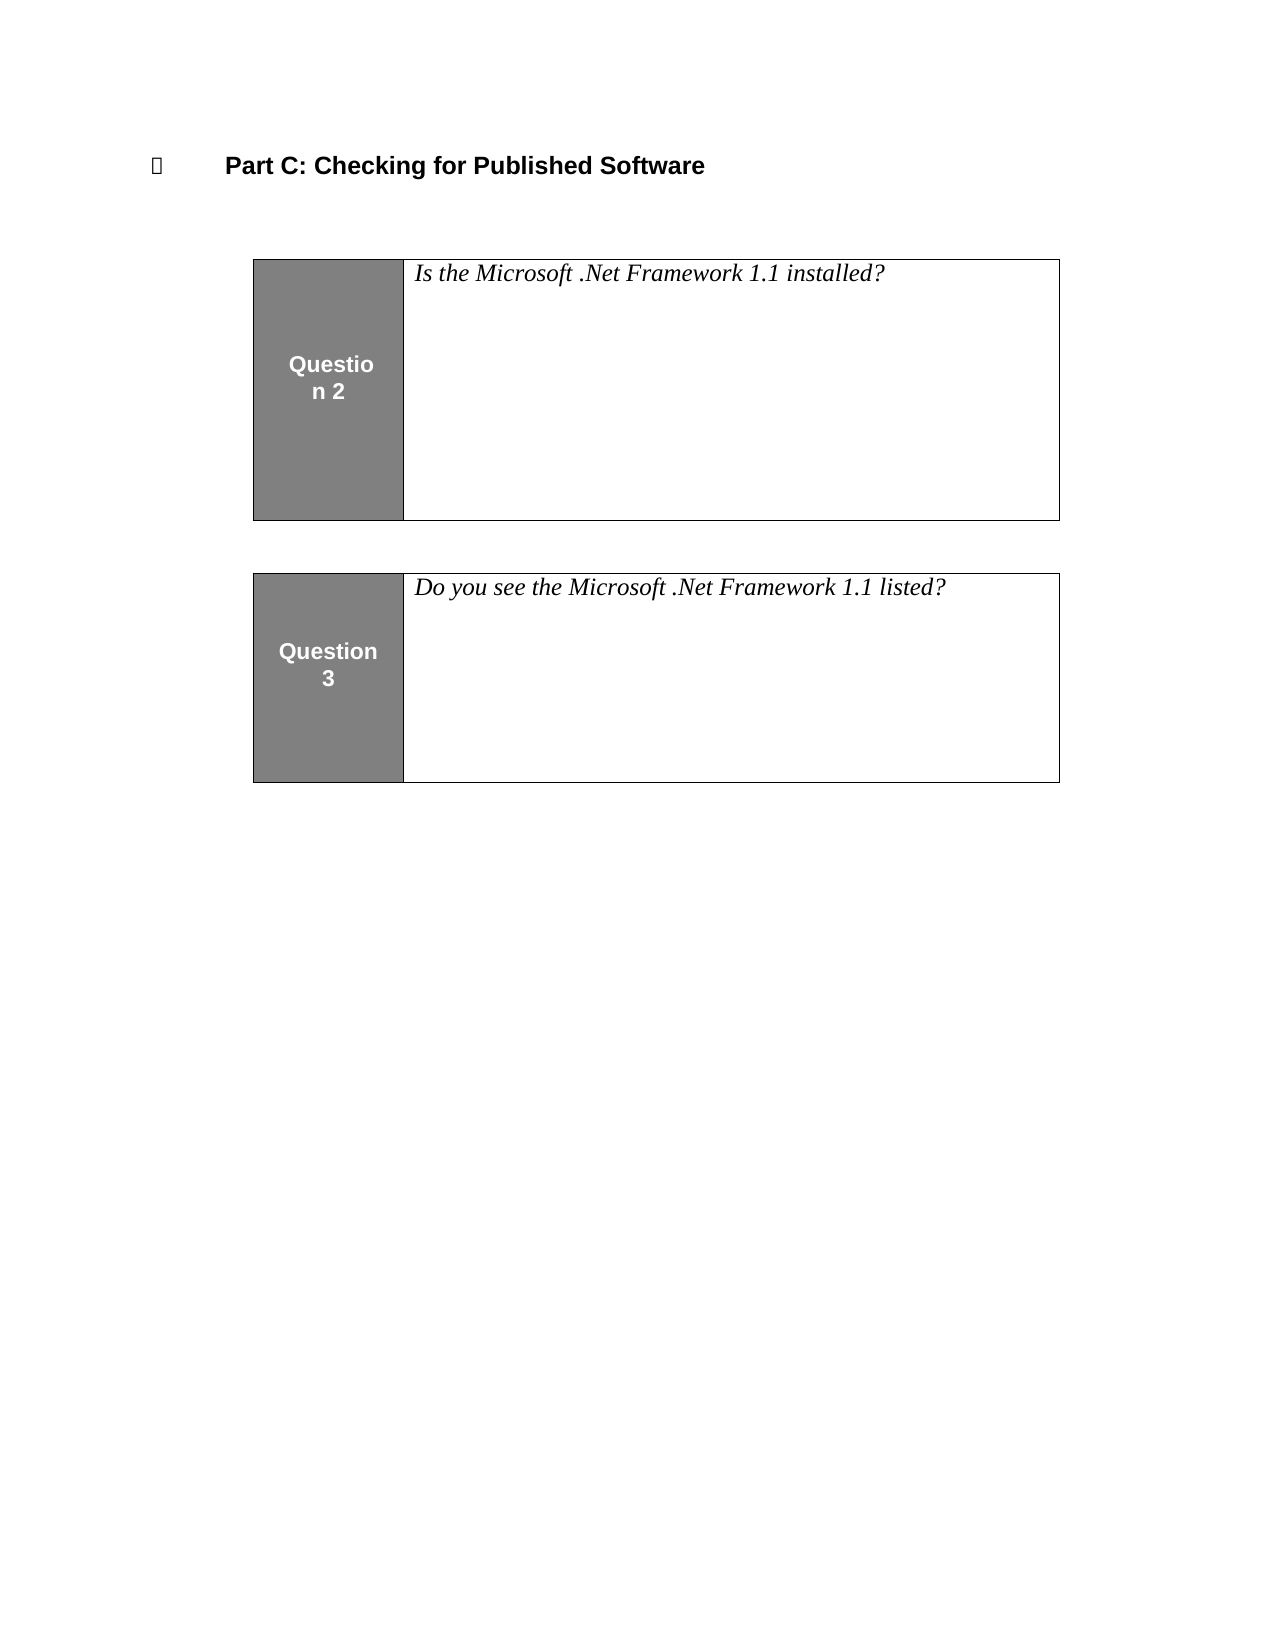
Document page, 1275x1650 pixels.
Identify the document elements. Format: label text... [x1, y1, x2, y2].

table_header Is the Microsoft .Net Framework 1.1 installed? [404, 260, 1059, 520]
table_header Question 2 [254, 260, 403, 520]
table_header Question 3 [254, 574, 403, 782]
table_header Do you see the Microsoft .Net Framework 1.1 listed? [404, 574, 1059, 782]
text  Part C: Checking for Published Software [150, 150, 1125, 181]
